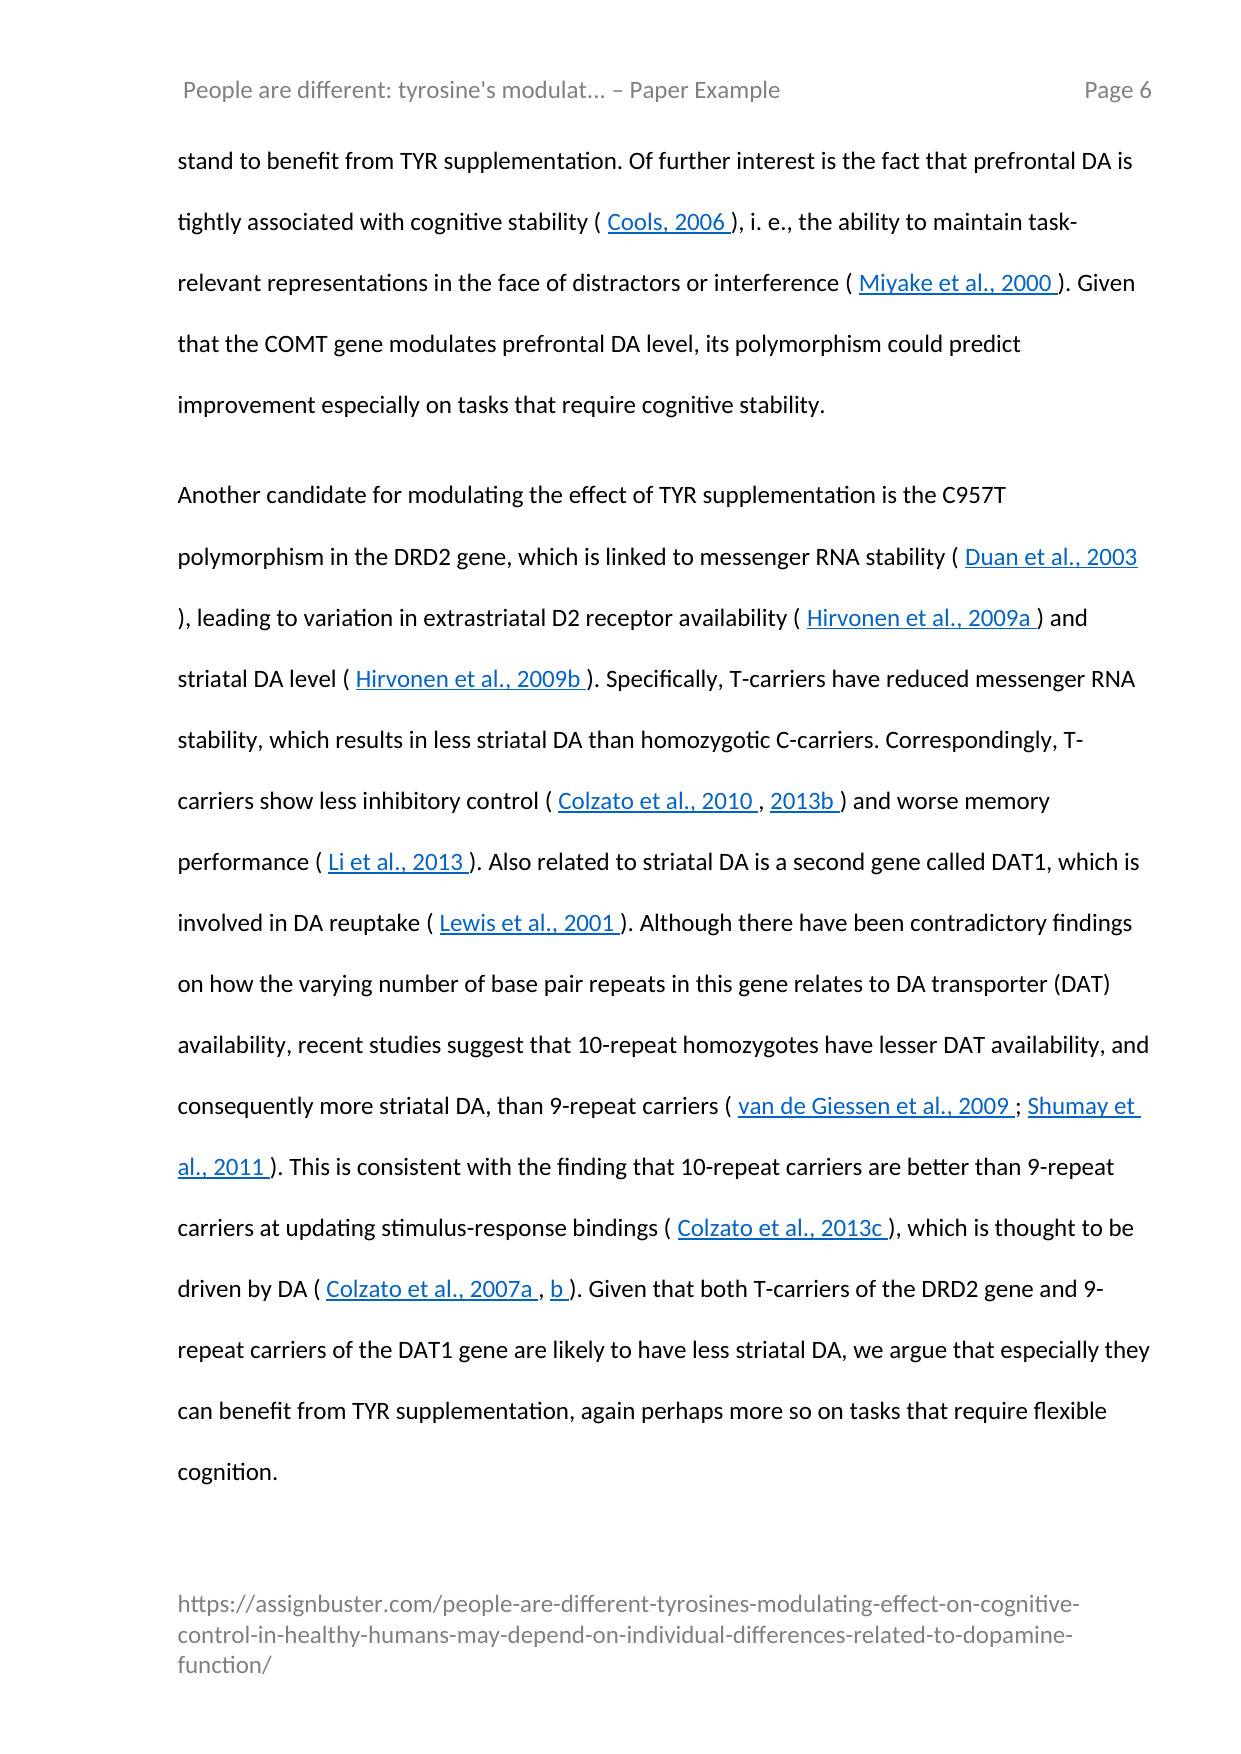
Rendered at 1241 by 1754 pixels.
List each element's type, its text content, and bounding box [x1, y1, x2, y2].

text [177, 145, 1152, 420]
text Another candidate for modulating the effect of TYR supplementation is the C957T polymorphism in the DRD2 gene, which is linked to messenger RNA stability ( Duan et al., 2003 ), leading to variation in extrastriatal D2 receptor availability ( Hirvonen et al., 2009a ) and striatal DA level ( Hirvonen et al., 2009b ). Specifically, T-carriers have reduced messenger RNA stability, which results in less striatal DA than homozygotic C-carriers. Correspondingly, T-carriers show less inhibitory control ( Colzato et al., 2010 , 2013b ) and worse memory performance ( Li et al., 2013 ). Also related to striatal DA is a second gene called DAT1, which is involved in DA reuptake ( Lewis et al., 2001 ). Although there have been contradictory findings on how the varying number of base pair repeats in this gene relates to DA transporter (DAT) availability, recent studies suggest that 10-repeat homozygotes have lesser DAT availability, and consequently more striatal DA, than 9-repeat carriers ( van de Giessen et al., 2009 ; Shumay et al., 2011 ). This is consistent with the finding that 10-repeat carriers are better than 9-repeat carriers at updating stimulus-response bindings ( Colzato et al., 2013c ), which is thought to be driven by DA ( Colzato et al., 2007a , b ). Given that both T-carriers of the DRD2 gene and 9-repeat carriers of the DAT1 gene are likely to have less striatal DA, we argue that especially they can benefit from TYR supplementation, again perhaps more so on tasks that require flexible cognition. [177, 480, 1152, 1487]
